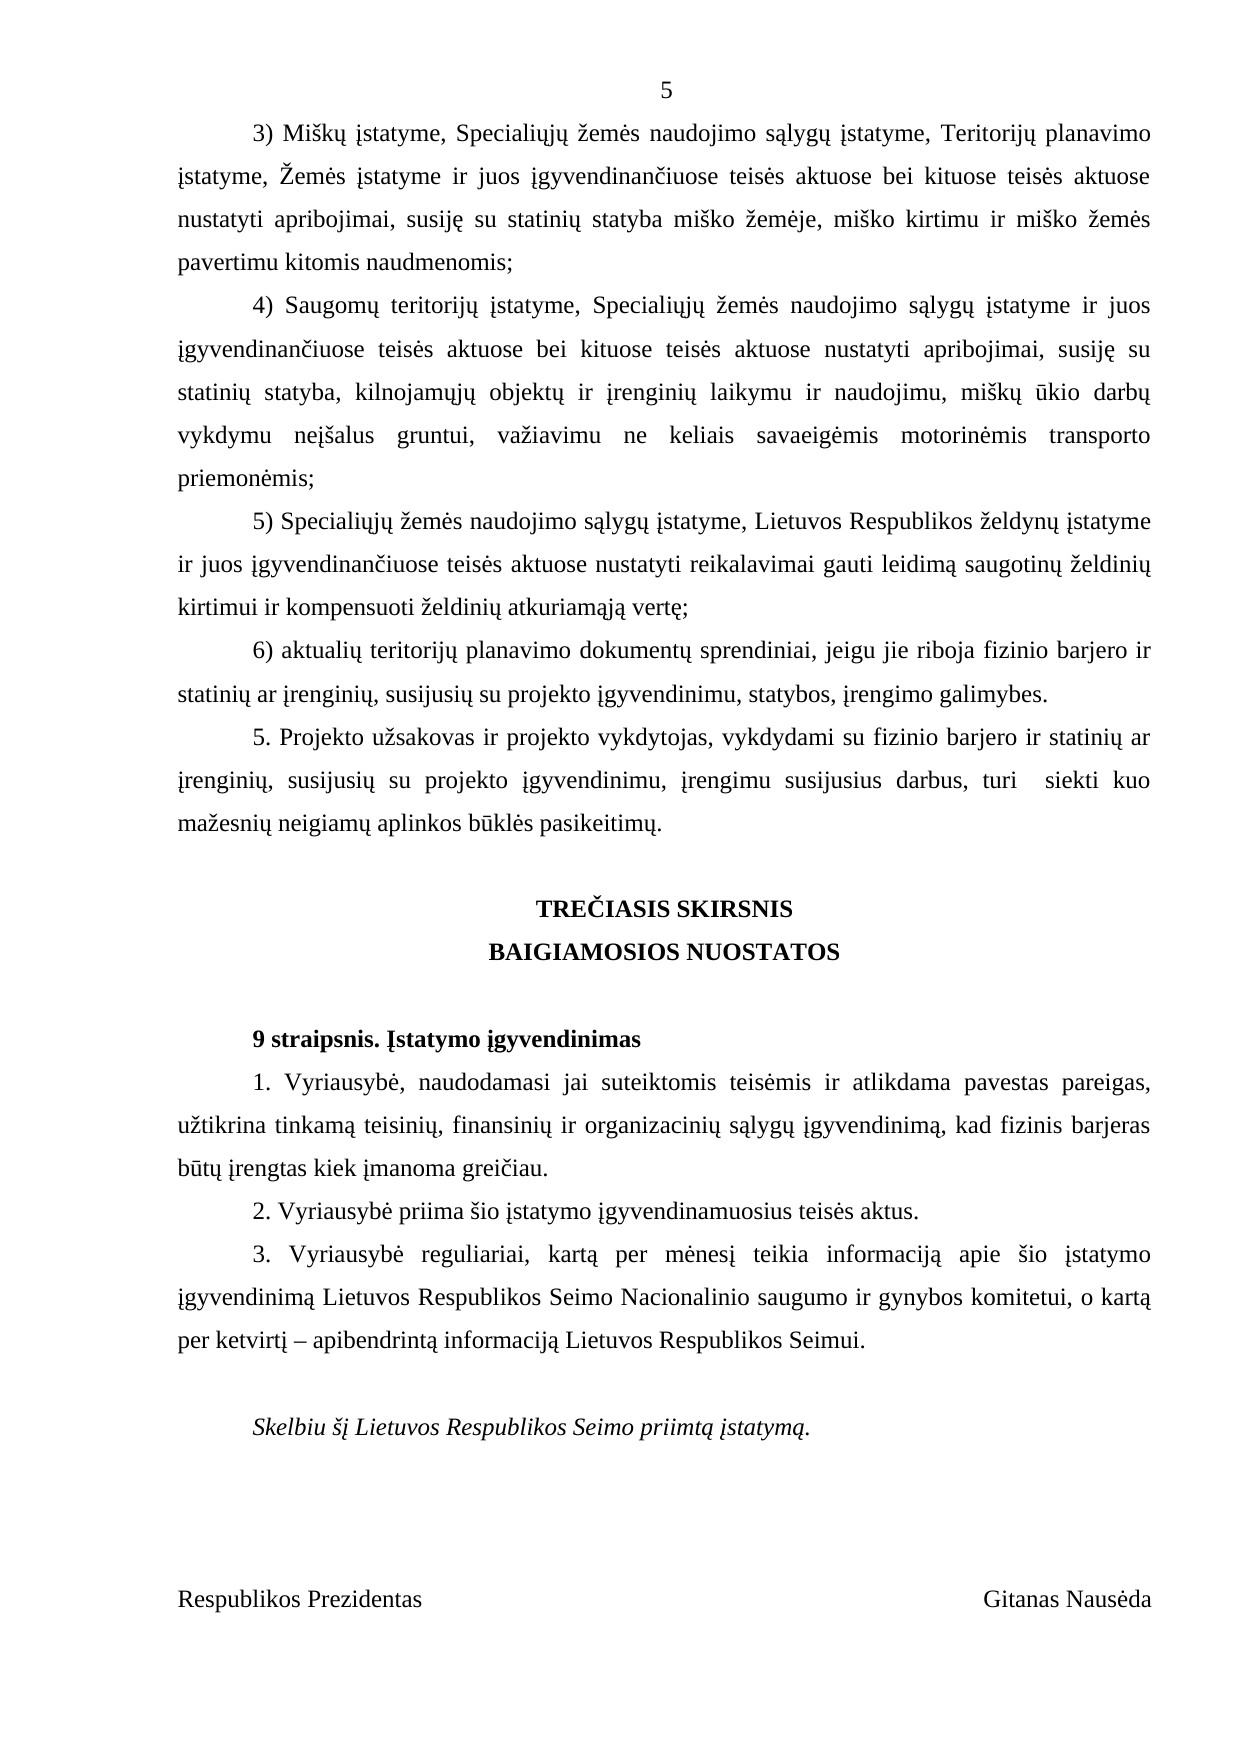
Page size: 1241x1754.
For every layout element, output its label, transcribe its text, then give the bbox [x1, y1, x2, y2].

text Skelbiu šį Lietuvos Respublikos Seimo priimtą įstatymą. [177, 1412, 1152, 1441]
text 2. Vyriausybė priima šio įstatymo įgyvendinamuosius teisės aktus. [177, 1196, 1152, 1225]
text Respublikos Prezidentas Gitanas Nausėda [177, 1584, 1152, 1613]
text 4) Saugomų teritorijų įstatyme, Specialiųjų žemės naudojimo sąlygų įstatyme ir juos įgyvendinančiuose teisės aktuose bei kituose teisės aktuose nustatyti apribojimai, susiję su statinių statyba, kilnojamųjų objektų ir įrenginių laikymu ir naudojimu, miškų ūkio darbų vykdymu neįšalus gruntui, važiavimu ne keliais savaeigėmis motorinėmis transporto priemonėmis; [177, 291, 1152, 492]
text 5) Specialiųjų žemės naudojimo sąlygų įstatyme, Lietuvos Respublikos želdynų įstatyme ir juos įgyvendinančiuose teisės aktuose nustatyti reikalavimai gauti leidimą saugotinų želdinių kirtimui ir kompensuoti želdinių atkuriamąją vertę; [177, 506, 1152, 621]
text TREČIASIS skirsnis [177, 894, 1152, 923]
text Baigiamosios nuostatos [177, 937, 1152, 966]
text 3. Vyriausybė reguliariai, kartą per mėnesį teikia informaciją apie šio įstatymo įgyvendinimą Lietuvos Respublikos Seimo Nacionalinio saugumo ir gynybos komitetui, o kartą per ketvirtį – apibendrintą informaciją Lietuvos Respublikos Seimui. [177, 1239, 1152, 1354]
text 9 straipsnis. Įstatymo įgyvendinimas [177, 1024, 1152, 1052]
text 1. Vyriausybė, naudodamasi jai suteiktomis teisėmis ir atlikdama pavestas pareigas, užtikrina tinkamą teisinių, finansinių ir organizacinių sąlygų įgyvendinimą, kad fizinis barjeras būtų įrengtas kiek įmanoma greičiau. [177, 1067, 1152, 1182]
text 6) aktualių teritorijų planavimo dokumentų sprendiniai, jeigu jie riboja fizinio barjero ir statinių ar įrenginių, susijusių su projekto įgyvendinimu, statybos, įrengimo galimybes. [177, 636, 1152, 707]
text 5. Projekto užsakovas ir projekto vykdytojas, vykdydami su fizinio barjero ir statinių ar įrenginių, susijusių su projekto įgyvendinimu, įrengimu susijusius darbus, turi siekti kuo mažesnių neigiamų aplinkos būklės pasikeitimų. [177, 722, 1152, 837]
text 3) Miškų įstatyme, Specialiųjų žemės naudojimo sąlygų įstatyme, Teritorijų planavimo įstatyme, Žemės įstatyme ir juos įgyvendinančiuose teisės aktuose bei kituose teisės aktuose nustatyti apribojimai, susiję su statinių statyba miško žemėje, miško kirtimu ir miško žemės pavertimu kitomis naudmenomis; [177, 118, 1152, 276]
